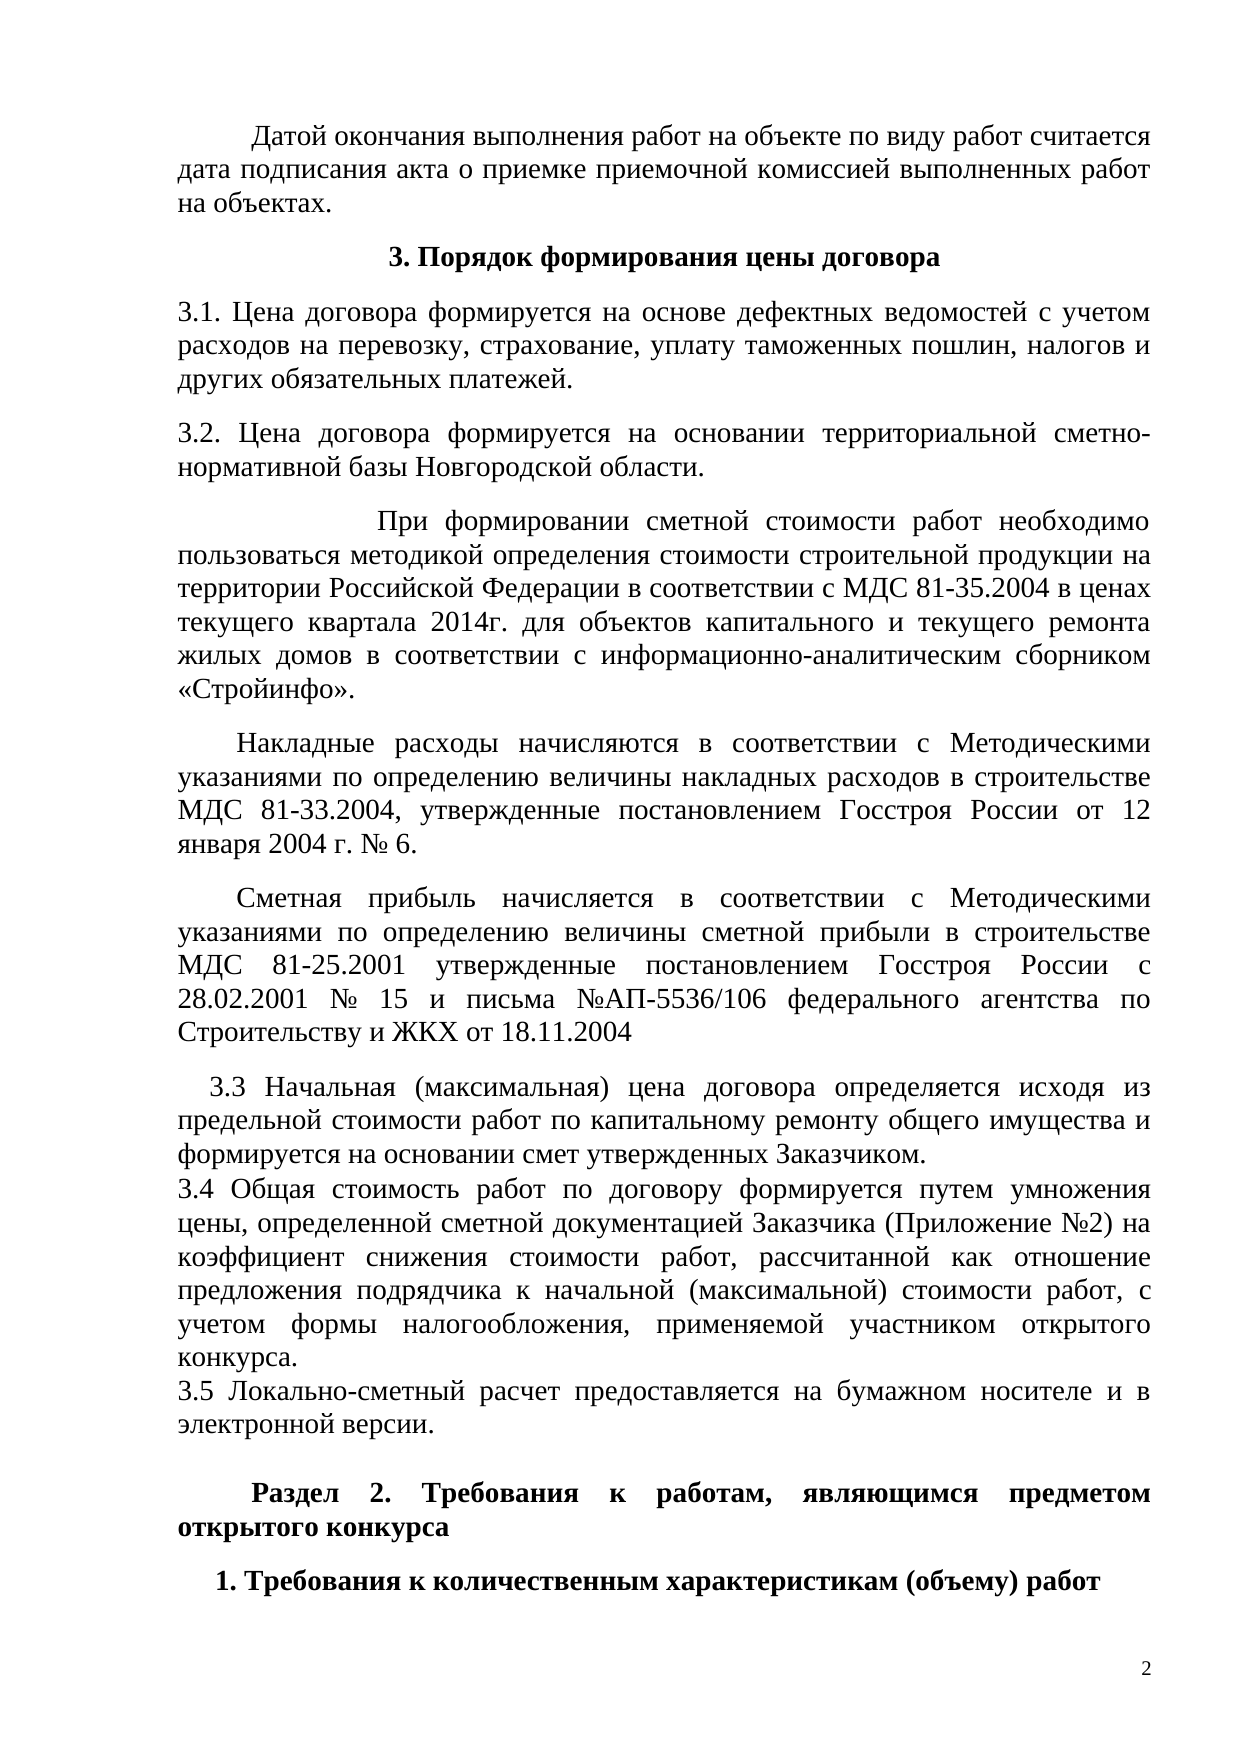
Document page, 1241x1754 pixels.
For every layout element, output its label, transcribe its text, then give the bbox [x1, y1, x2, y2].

text Датой окончания выполнения работ на объекте по виду работ считается дата подписания акта о приемке приемочной комиссией выполненных работ на объектах. [177, 118, 1152, 219]
text 3. Порядок формирования цены договора [177, 239, 1152, 273]
text Раздел 2. Требования к работам, являющимся предметом открытого конкурса [177, 1475, 1152, 1542]
text Накладные расходы начисляются в соответствии с Методическими указаниями по определению величины накладных расходов в строительстве МДС 81-33.2004, утвержденные постановлением Госстроя России от 12 января 2004 г. № 6. [177, 725, 1152, 859]
text 3.4 Общая стоимость работ по договору формируется путем умножения цены, определенной сметной документацией Заказчика (Приложение №2) на коэффициент снижения стоимости работ, рассчитанной как отношение предложения подрядчика к начальной (максимальной) стоимости работ, с учетом формы налогообложения, применяемой участником открытого конкурса. 3.5 Локально-сметный расчет предоставляется на бумажном носителе и в электронной версии. [177, 1172, 1152, 1440]
text 1. Требования к количественным характеристикам (объему) работ [177, 1563, 1152, 1597]
text Сметная прибыль начисляется в соответствии с Методическими указаниями по определению величины сметной прибыли в строительстве МДС 81-25.2001 утвержденные постановлением Госстроя России с 28.02.2001 № 15 и письма №АП-5536/106 федерального агентства по Строительству и ЖКХ от 18.11.2004 [177, 880, 1152, 1048]
text 3.2. Цена договора формируется на основании территориальной сметно-нормативной базы Новгородской области. [177, 415, 1152, 482]
text 3.3 Начальная (максимальная) цена договора определяется исходя из предельной стоимости работ по капитальному ремонту общего имущества и формируется на основании смет утвержденных Заказчиком. [177, 1069, 1152, 1169]
text При формировании сметной стоимости работ необходимо пользоваться методикой определения стоимости строительной продукции на территории Российской Федерации в соответствии с МДС 81-35.2004 в ценах текущего квартала 2014г. для объектов капитального и текущего ремонта жилых домов в соответствии с информационно-аналитическим сборником «Стройинфо». [177, 503, 1152, 704]
text 3.1. Цена договора формируется на основе дефектных ведомостей с учетом расходов на перевозку, страхование, уплату таможенных пошлин, налогов и других обязательных платежей. [177, 294, 1152, 394]
